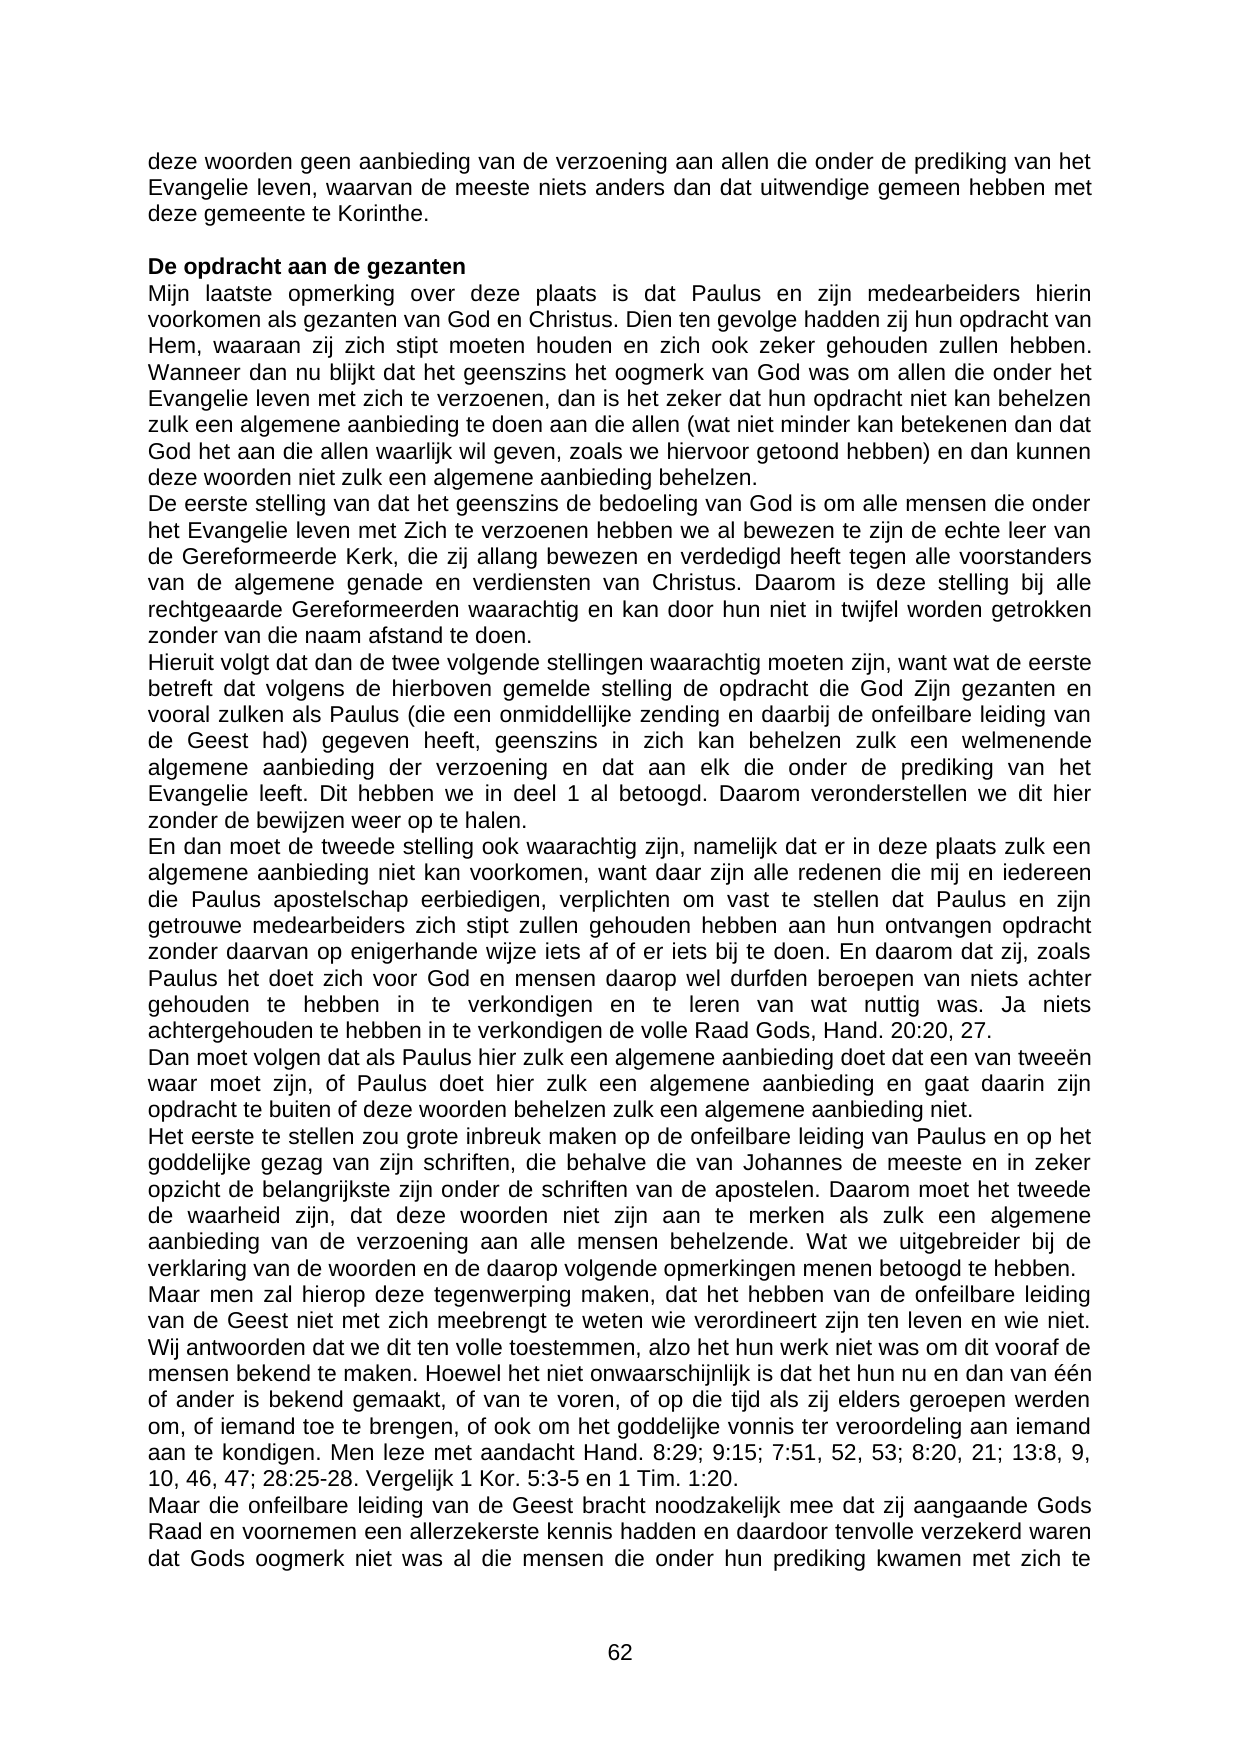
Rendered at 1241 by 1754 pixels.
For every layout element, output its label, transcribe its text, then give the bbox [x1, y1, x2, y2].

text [148, 1492, 1092, 1571]
text Hieruit volgt dat dan de twee volgende stellingen waarachtig moeten zijn, want wat de eerste betreft dat volgens de hierboven gemelde stelling de opdracht die God Zijn gezanten en vooral zulken als Paulus (die een onmiddellijke zending en daarbij de onfeilbare leiding van de Geest had) gegeven heeft, geenszins in zich kan behelzen zulk een welmenende algemene aanbieding der verzoening en dat aan elk die onder de prediking van het Evangelie leeft. Dit hebben we in deel 1 al betoogd. Daarom veronderstellen we dit hier zonder de bewijzen weer op te halen. [148, 648, 1092, 833]
text En dan moet de tweede stelling ook waarachtig zijn, namelijk dat er in deze plaats zulk een algemene aanbieding niet kan voorkomen, want daar zijn alle redenen die mij en iedereen die Paulus apostelschap eerbiedigen, verplichten om vast te stellen dat Paulus en zijn getrouwe medearbeiders zich stipt zullen gehouden hebben aan hun ontvangen opdracht zonder daarvan op enigerhande wijze iets af of er iets bij te doen. En daarom dat zij, zoals Paulus het doet zich voor God en mensen daarop wel durfden beroepen van niets achter gehouden te hebben in te verkondigen en te leren van wat nuttig was. Ja niets achtergehouden te hebben in te verkondigen de volle Raad Gods, Hand. 20:20, 27. [148, 833, 1092, 1044]
subtitle De opdracht aan de gezanten [148, 253, 1092, 279]
text Mijn laatste opmerking over deze plaats is dat Paulus en zijn medearbeiders hierin voorkomen als gezanten van God en Christus. Dien ten gevolge hadden zij hun opdracht van Hem, waaraan zij zich stipt moeten houden en zich ook zeker gehouden zullen hebben. Wanneer dan nu blijkt dat het geenszins het oogmerk van God was om allen die onder het Evangelie leven met zich te verzoenen, dan is het zeker dat hun opdracht niet kan behelzen zulk een algemene aanbieding te doen aan die allen (wat niet minder kan betekenen dan dat God het aan die allen waarlijk wil geven, zoals we hiervoor getoond hebben) en dan kunnen deze woorden niet zulk een algemene aanbieding behelzen. [148, 279, 1092, 490]
text Het eerste te stellen zou grote inbreuk maken op de onfeilbare leiding van Paulus en op het goddelijke gezag van zijn schriften, die behalve die van Johannes de meeste en in zeker opzicht de belangrijkste zijn onder de schriften van de apostelen. Daarom moet het tweede de waarheid zijn, dat deze woorden niet zijn aan te merken als zulk een algemene aanbieding van de verzoening aan alle mensen behelzende. Wat we uitgebreider bij de verklaring van de woorden en de daarop volgende opmerkingen menen betoogd te hebben. [148, 1123, 1092, 1281]
text Dan moet volgen dat als Paulus hier zulk een algemene aanbieding doet dat een van tweeën waar moet zijn, of Paulus doet hier zulk een algemene aanbieding en gaat daarin zijn opdracht te buiten of deze woorden behelzen zulk een algemene aanbieding niet. [148, 1044, 1092, 1123]
text De eerste stelling van dat het geenszins de bedoeling van God is om alle mensen die onder het Evangelie leven met Zich te verzoenen hebben we al bewezen te zijn de echte leer van de Gereformeerde Kerk, die zij allang bewezen en verdedigd heeft tegen alle voorstanders van de algemene genade en verdiensten van Christus. Daarom is deze stelling bij alle rechtgeaarde Gereformeerden waarachtig en kan door hun niet in twijfel worden getrokken zonder van die naam afstand te doen. [148, 490, 1092, 648]
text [148, 148, 1092, 227]
text Maar men zal hierop deze tegenwerping maken, dat het hebben van de onfeilbare leiding van de Geest niet met zich meebrengt te weten wie verordineert zijn ten leven en wie niet. Wij antwoorden dat we dit ten volle toestemmen, alzo het hun werk niet was om dit vooraf de mensen bekend te maken. Hoewel het niet onwaarschijnlijk is dat het hun nu en dan van één of ander is bekend gemaakt, of van te voren, of op die tijd als zij elders geroepen werden om, of iemand toe te brengen, of ook om het goddelijke vonnis ter veroordeling aan iemand aan te kondigen. Men leze met aandacht Hand. 8:29; 9:15; 7:51, 52, 53; 8:20, 21; 13:8, 9, 10, 46, 47; 28:25-28. Vergelijk 1 Kor. 5:3-5 en 1 Tim. 1:20. [148, 1281, 1092, 1492]
